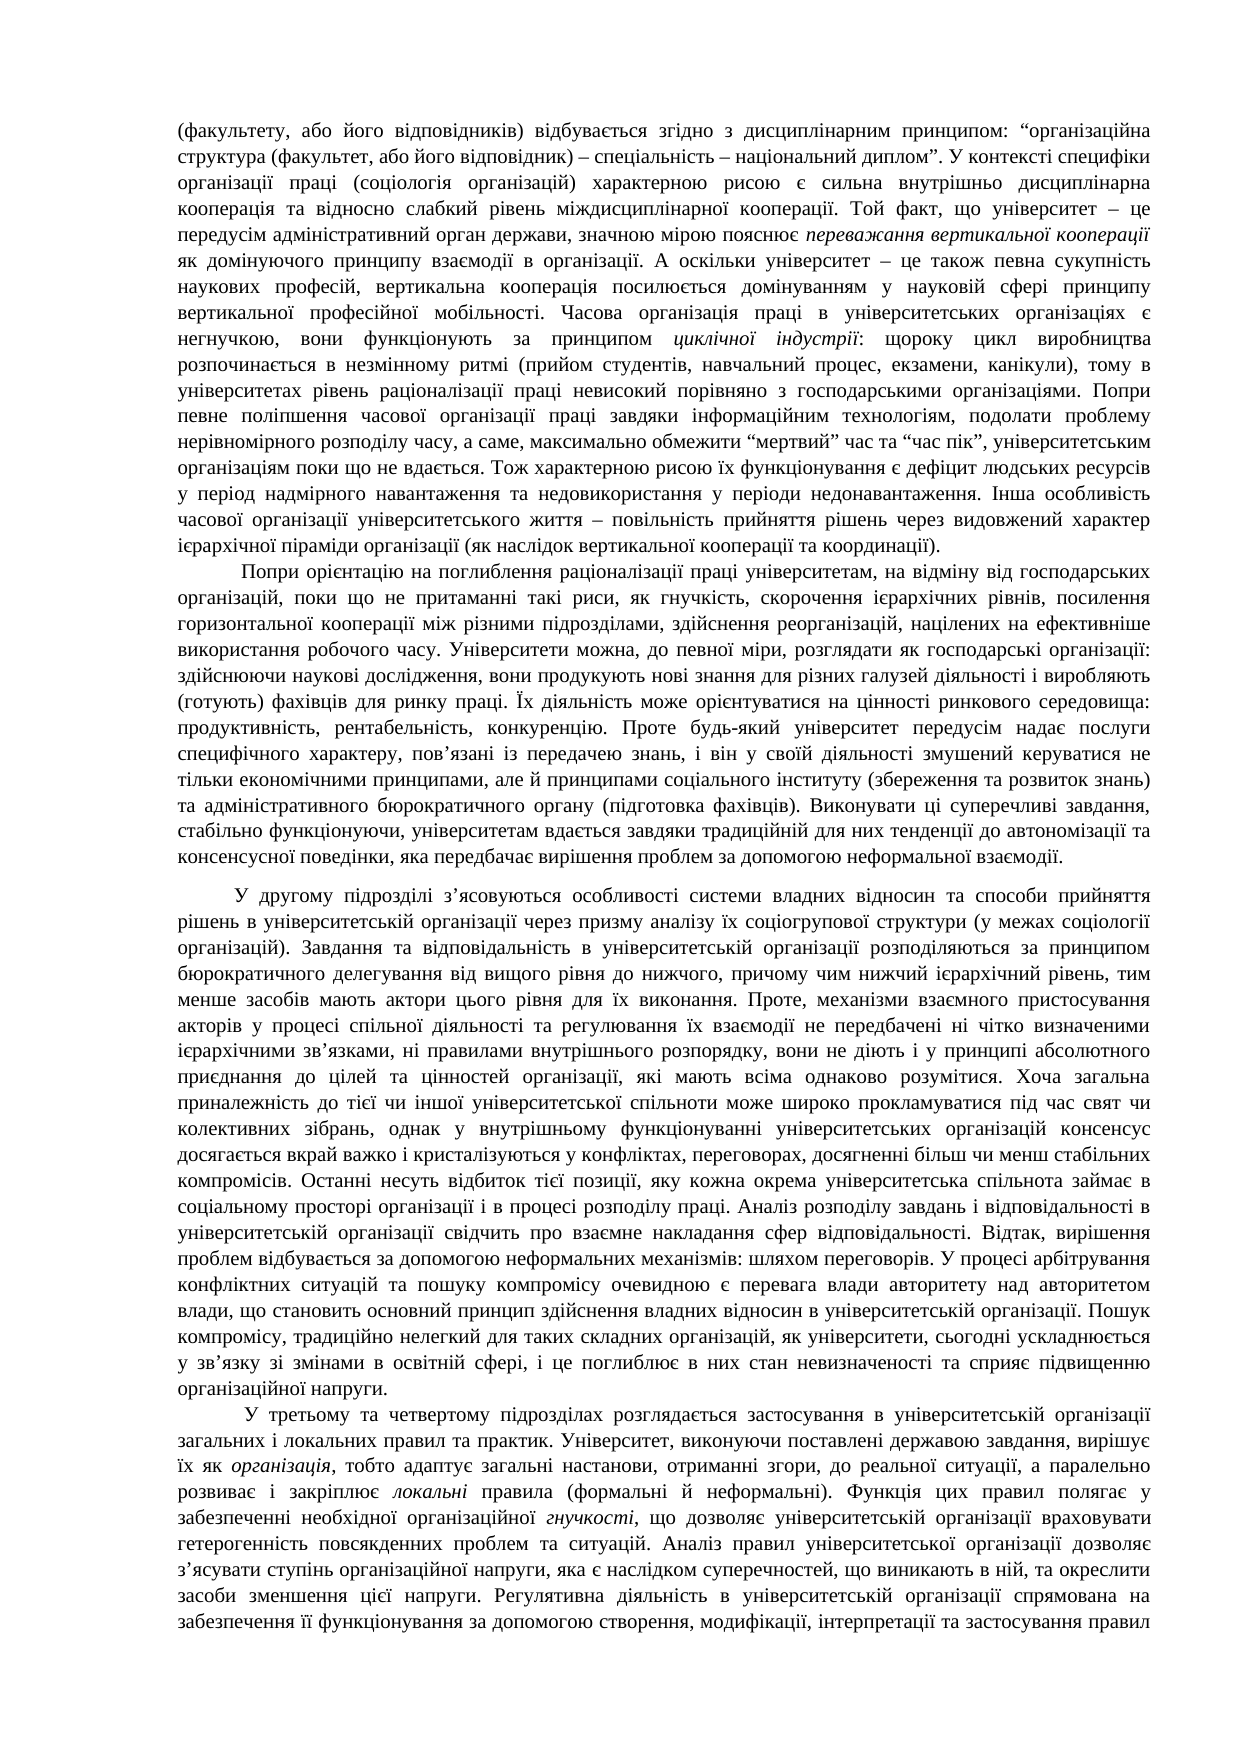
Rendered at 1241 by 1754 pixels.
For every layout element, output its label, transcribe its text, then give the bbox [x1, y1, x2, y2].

text Попри орієнтацію на поглиблення раціоналізації праці університетам, на відміну від господарських організацій, поки що не притаманні такі риси, як гнучкість, скорочення ієрархічних рівнів, посилення горизонтальної кооперації між різними підрозділами, здійснення реорганізацій, націлених на ефективніше використання робочого часу. Університети можна, до певної міри, розглядати як господарські організації: здійснюючи наукові дослідження, вони продукують нові знання для різних галузей діяльності і виробляють (готують) фахівців для ринку праці. Їх діяльність може орієнтуватися на цінності ринкового середовища: продуктивність, рентабельність, конкуренцію. Проте будь-який університет передусім надає послуги специфічного характеру, пов’язані із передачею знань, і він у своїй діяльності змушений керуватися не тільки економічними принципами, але й принципами соціального інституту (збереження та розвиток знань) та адміністративного бюрократичного органу (підготовка фахівців). Виконувати ці суперечливі завдання, стабільно функціонуючи, університетам вдається завдяки традиційній для них тенденції до автономізації та консенсусної поведінки, яка передбачає вирішення проблем за допомогою неформальної взаємодії. [177, 559, 1152, 868]
text У другому підрозділі з’ясовуються особливості системи владних відносин та способи прийняття рішень в університетській організації через призму аналізу їх соціогрупової структури (у межах соціології організацій). Завдання та відповідальність в університетській організації розподіляються за принципом бюрократичного делегування від вищого рівня до нижчого, причому чим нижчий ієрархічний рівень, тим менше засобів мають актори цього рівня для їх виконання. Проте, механізми взаємного пристосування акторів у процесі спільної діяльності та регулювання їх взаємодії не передбачені ні чітко визначеними ієрархічними зв’язками, ні правилами внутрішнього розпорядку, вони не діють і у принципі абсолютного приєднання до цілей та цінностей організації, які мають всіма однаково розумітися. Хоча загальна приналежність до тієї чи іншої університетської спільноти може широко прокламуватися під час свят чи колективних зібрань, однак у внутрішньому функціонуванні університетських організацій консенсус досягається вкрай важко і кристалізуються у конфліктах, переговорах, досягненні більш чи менш стабільних компромісів. Останні несуть відбиток тієї позиції, яку кожна окрема університетська спільнота займає в соціальному просторі організації і в процесі розподілу праці. Аналіз розподілу завдань і відповідальності в університетській організації свідчить про взаємне накладання сфер відповідальності. Відтак, вирішення проблем відбувається за допомогою неформальних механізмів: шляхом переговорів. У процесі арбітрування конфліктних ситуацій та пошуку компромісу очевидною є перевага влади авторитету над авторитетом влади, що становить основний принцип здійснення владних відносин в університетській організації. Пошук компромісу, традиційно нелегкий для таких складних організацій, як університети, сьогодні ускладнюється у зв’язку зі змінами в освітній сфері, і це поглиблює в них стан невизначеності та сприяє підвищенню організаційної напруги. [177, 883, 1152, 1400]
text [177, 118, 1152, 557]
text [177, 1402, 1152, 1633]
